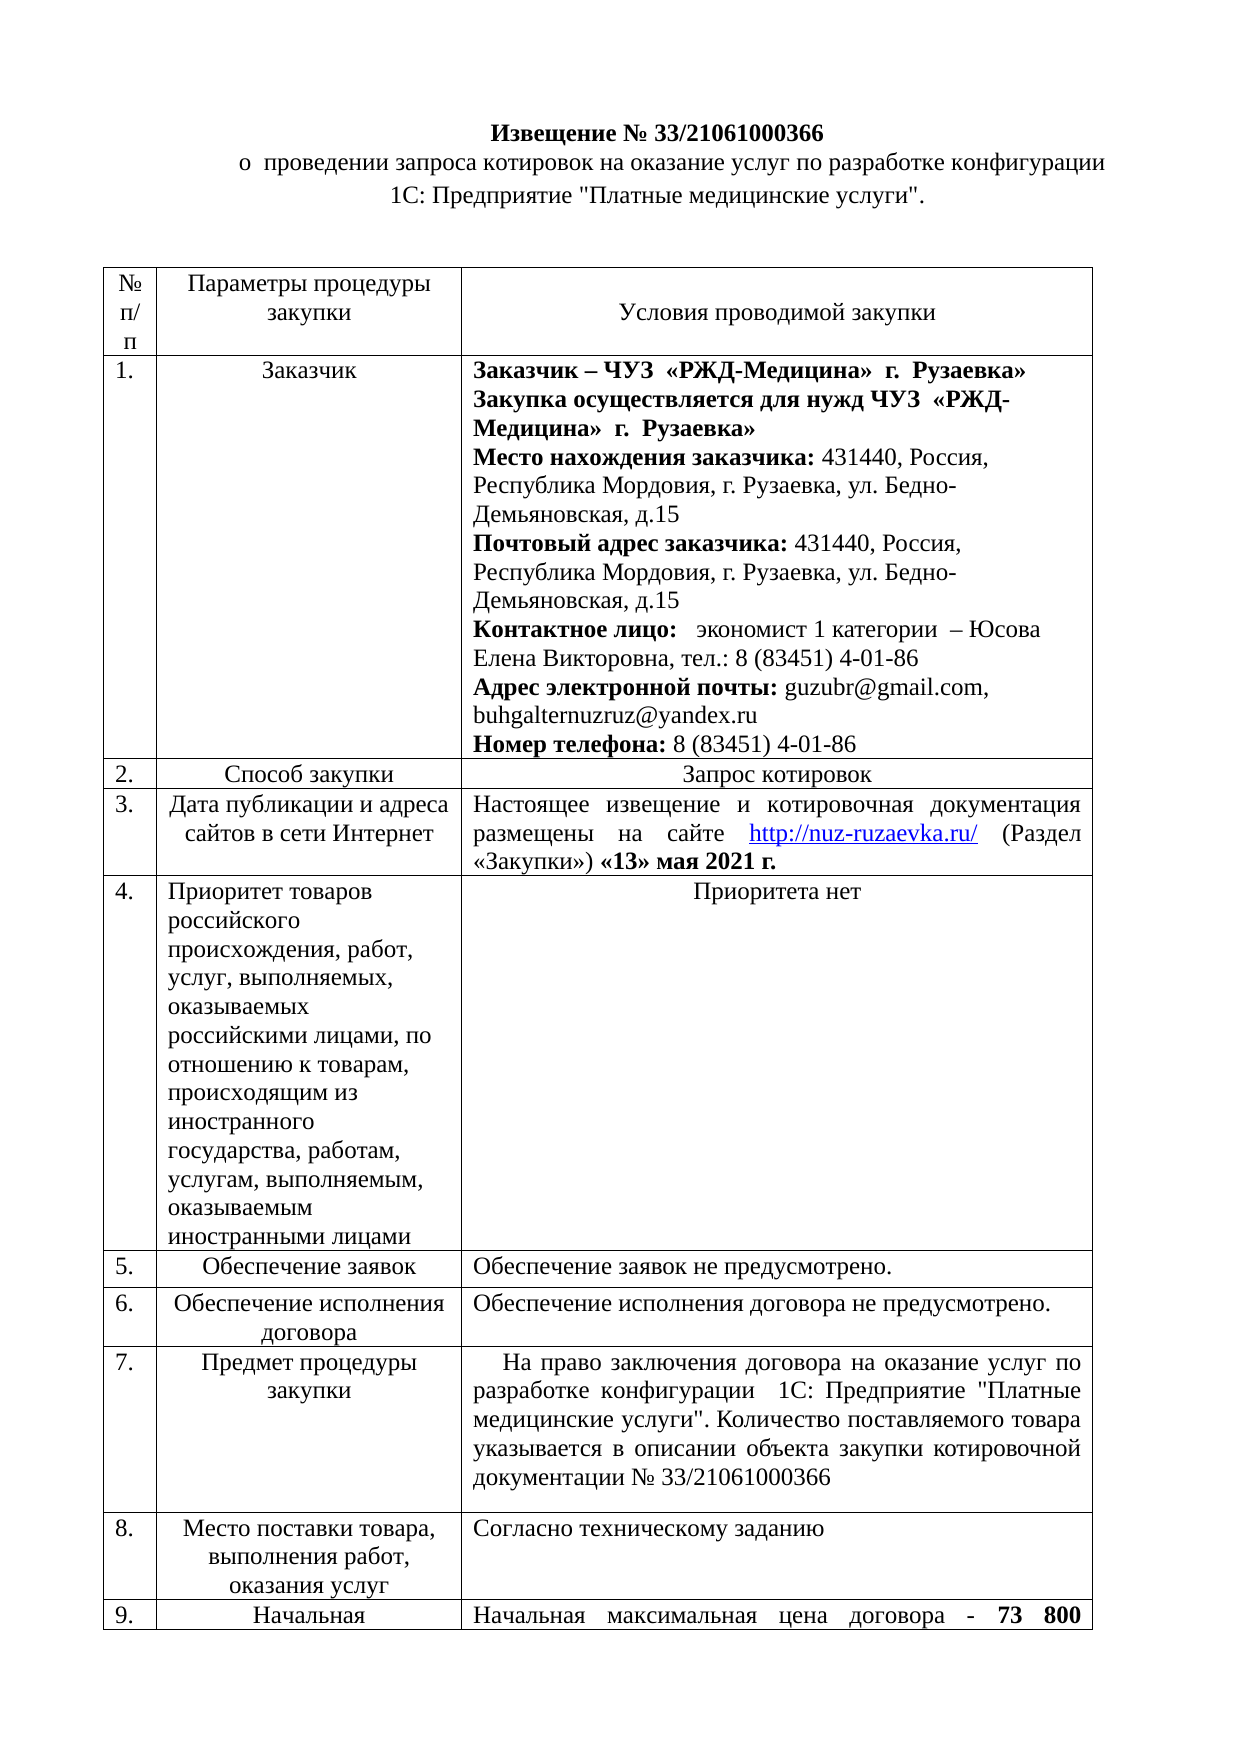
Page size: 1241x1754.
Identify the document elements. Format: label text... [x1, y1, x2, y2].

table_header № п/п [104, 268, 156, 354]
table_header Условия проводимой закупки [462, 268, 1092, 354]
table_cell [104, 1600, 156, 1629]
table_cell Заказчик [157, 356, 461, 758]
table_cell Предмет процедуры закупки [157, 1347, 461, 1512]
table_cell [104, 1288, 156, 1346]
text о проведении запроса котировок на оказание услуг по разработке конфигурации 1С: Предприятие "Платные медицинские услуги". [162, 147, 1152, 209]
text Извещение № 33/21061000366 [162, 118, 1152, 147]
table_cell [157, 1600, 461, 1629]
table_cell Приоритета нет [462, 876, 1092, 1250]
table_header Параметры процедуры закупки [157, 268, 461, 354]
table_cell Обеспечение заявок [157, 1251, 461, 1287]
table_cell [104, 759, 156, 788]
table_cell [104, 876, 156, 1250]
table_cell Обеспечение исполнения договора не предусмотрено. [462, 1288, 1092, 1346]
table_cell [462, 1600, 1092, 1629]
table_cell На право заключения договора на оказание услуг по разработке конфигурации 1С: Предприятие "Платные медицинские услуги". Количество поставляемого товара указывается в описании объекта закупки котировочной документации № 33/21061000366 [462, 1347, 1092, 1512]
table_cell [104, 356, 156, 758]
table_cell [104, 789, 156, 875]
table_cell Заказчик – ЧУЗ «РЖД-Медицина» г. Рузаевка» Закупка осуществляется для нужд ЧУЗ «РЖД-Медицина» г. Рузаевка» Место нахождения заказчика: 431440, Россия, Республика Мордовия, г. Рузаевка, ул. Бедно-Демьяновская, д.15 Почтовый адрес заказчика: 431440, Россия, Республика Мордовия, г. Рузаевка, ул. Бедно-Демьяновская, д.15 Контактное лицо: экономист 1 категории – Юсова Елена Викторовна, тел.: 8 (83451) 4-01-86 Адрес электронной почты: guzubr@gmail.com, buhgalternuzruz@yandex.ru Номер телефона: 8 (83451) 4-01-86 [462, 356, 1092, 758]
table_cell Способ закупки [157, 759, 461, 788]
table_cell Приоритет товаров российского происхождения, работ, услуг, выполняемых, оказываемых российскими лицами, по отношению к товарам, происходящим из иностранного государства, работам, услугам, выполняемым, оказываемым иностранными лицами [157, 876, 461, 1250]
table_cell Согласно техническому заданию [462, 1513, 1092, 1599]
table_cell Настоящее извещение и котировочная документация размещены на сайте http://nuz-ruzaevka.ru/ (Раздел «Закупки») «13» мая 2021 г. [462, 789, 1092, 875]
table_cell Обеспечение заявок не предусмотрено. [462, 1251, 1092, 1287]
table_cell Дата публикации и адреса сайтов в сети Интернет [157, 789, 461, 875]
table_cell [104, 1251, 156, 1287]
table_cell [104, 1347, 156, 1512]
table_cell Запрос котировок [462, 759, 1092, 788]
table_cell Обеспечение исполнения договора [157, 1288, 461, 1346]
table_cell Место поставки товара, выполнения работ, оказания услуг [157, 1513, 461, 1599]
table_cell [104, 1513, 156, 1599]
